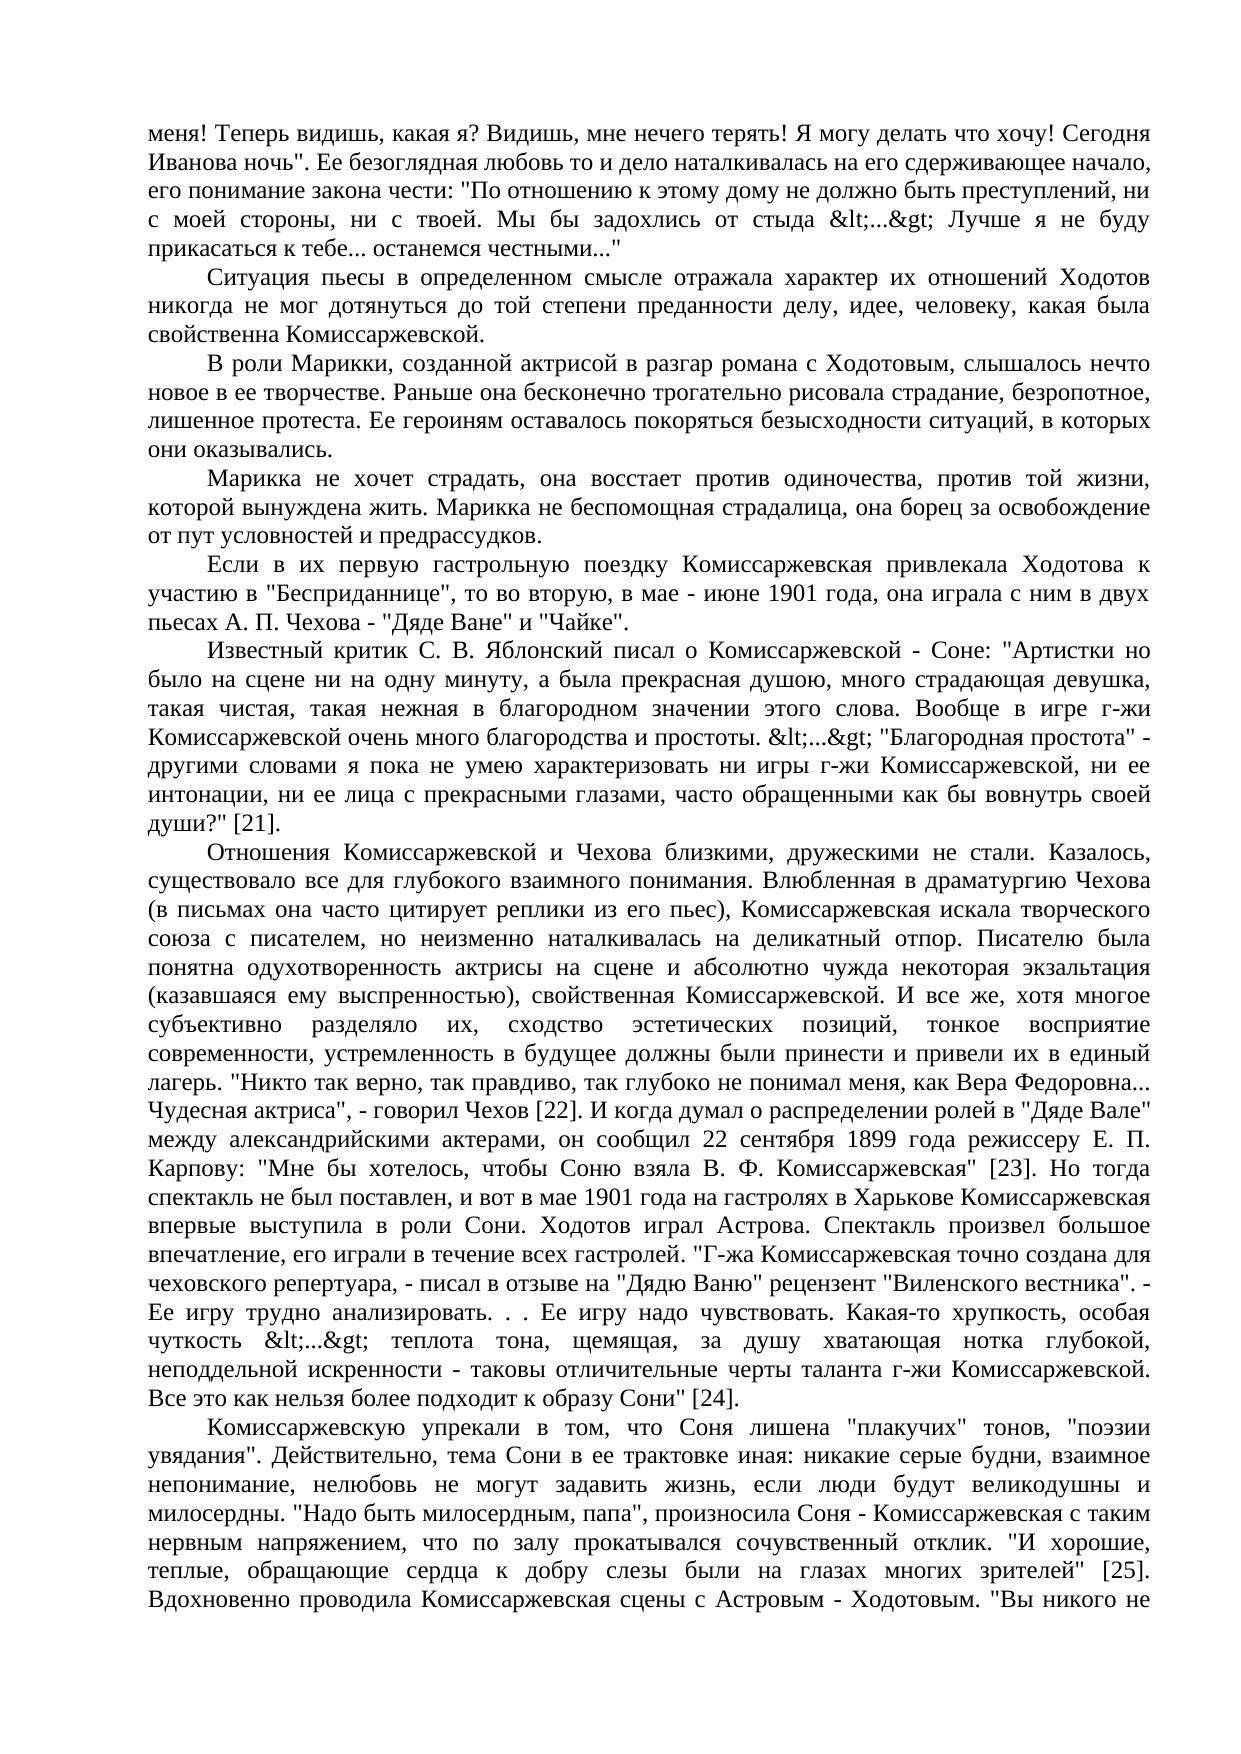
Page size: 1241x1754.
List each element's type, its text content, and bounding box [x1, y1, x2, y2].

text Марикка не хочет страдать, она восстает против одиночества, против той жизни, которой вынуждена жить. Марикка не беспомощная страдалица, она борец за освобождение от пут условностей и предрассудков. [148, 463, 1152, 549]
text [148, 118, 1152, 262]
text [148, 1412, 1152, 1613]
text Если в их первую гастрольную поездку Комиссаржевская привлекала Ходотова к участию в "Бесприданнице", то во вторую, в мае - июне 1901 года, она играла с ним в двух пьесах А. П. Чехова - "Дяде Ване" и "Чайке". [148, 549, 1152, 636]
text Ситуация пьесы в определенном смысле отражала характер их отношений Ходотов никогда не мог дотянуться до той степени преданности делу, идее, человеку, какая была свойственна Комиссаржевской. [148, 262, 1152, 348]
text Отношения Комиссаржевской и Чехова близкими, дружескими не стали. Казалось, существовало все для глубокого взаимного понимания. Влюбленная в драматургию Чехова (в письмах она часто цитирует реплики из его пьес), Комиссаржевская искала творческого союза с писателем, но неизменно наталкивалась на деликатный отпор. Писателю была понятна одухотворенность актрисы на сцене и абсолютно чужда некоторая экзальтация (казавшаяся ему выспренностью), свойственная Комиссаржевской. И все же, хотя многое субъективно разделяло их, сходство эстетических позиций, тонкое восприятие современности, устремленность в будущее должны были принести и привели их в единый лагерь. "Никто так верно, так правдиво, так глубоко не понимал меня, как Вера Федоровна... Чудесная актриса", - говорил Чехов [22]. И когда думал о распределении ролей в "Дяде Вале" между александрийскими актерами, он сообщил 22 сентября 1899 года режиссеру Е. П. Карпову: "Мне бы хотелось, чтобы Соню взяла В. Ф. Комиссаржевская" [23]. Но тогда спектакль не был поставлен, и вот в мае 1901 года на гастролях в Харькове Комиссаржевская впервые выступила в роли Сони. Ходотов играл Астрова. Спектакль произвел большое впечатление, его играли в течение всех гастролей. "Г-жа Комиссаржевская точно создана для чеховского репертуара, - писал в отзыве на "Дядю Ваню" рецензент "Виленского вестника". - Ее игру трудно анализировать. . . Ее игру надо чувствовать. Какая-то хрупкость, особая чуткость &lt;...&gt; теплота тона, щемящая, за душу хватающая нотка глубокой, неподдельной искренности - таковы отличительные черты таланта г-жи Комиссаржевской. Все это как нельзя более подходит к образу Сони" [24]. [148, 837, 1152, 1412]
text Известный критик С. В. Яблонский писал о Комиссаржевской - Соне: "Артистки но было на сцене ни на одну минуту, а была прекрасная душою, много страдающая девушка, такая чистая, такая нежная в благородном значении этого слова. Вообще в игре г-жи Комиссаржевской очень много благородства и простоты. &lt;...&gt; "Благородная простота" - другими словами я пока не умею характеризовать ни игры г-жи Комиссаржевской, ни ее интонации, ни ее лица с прекрасными глазами, часто обращенными как бы вовнутрь своей души?" [21]. [148, 636, 1152, 837]
text В роли Марикки, созданной актрисой в разгар романа с Ходотовым, слышалось нечто новое в ее творчестве. Раньше она бесконечно трогательно рисовала страдание, безропотное, лишенное протеста. Ее героиням оставалось покоряться безысходности ситуаций, в которых они оказывались. [148, 348, 1152, 463]
